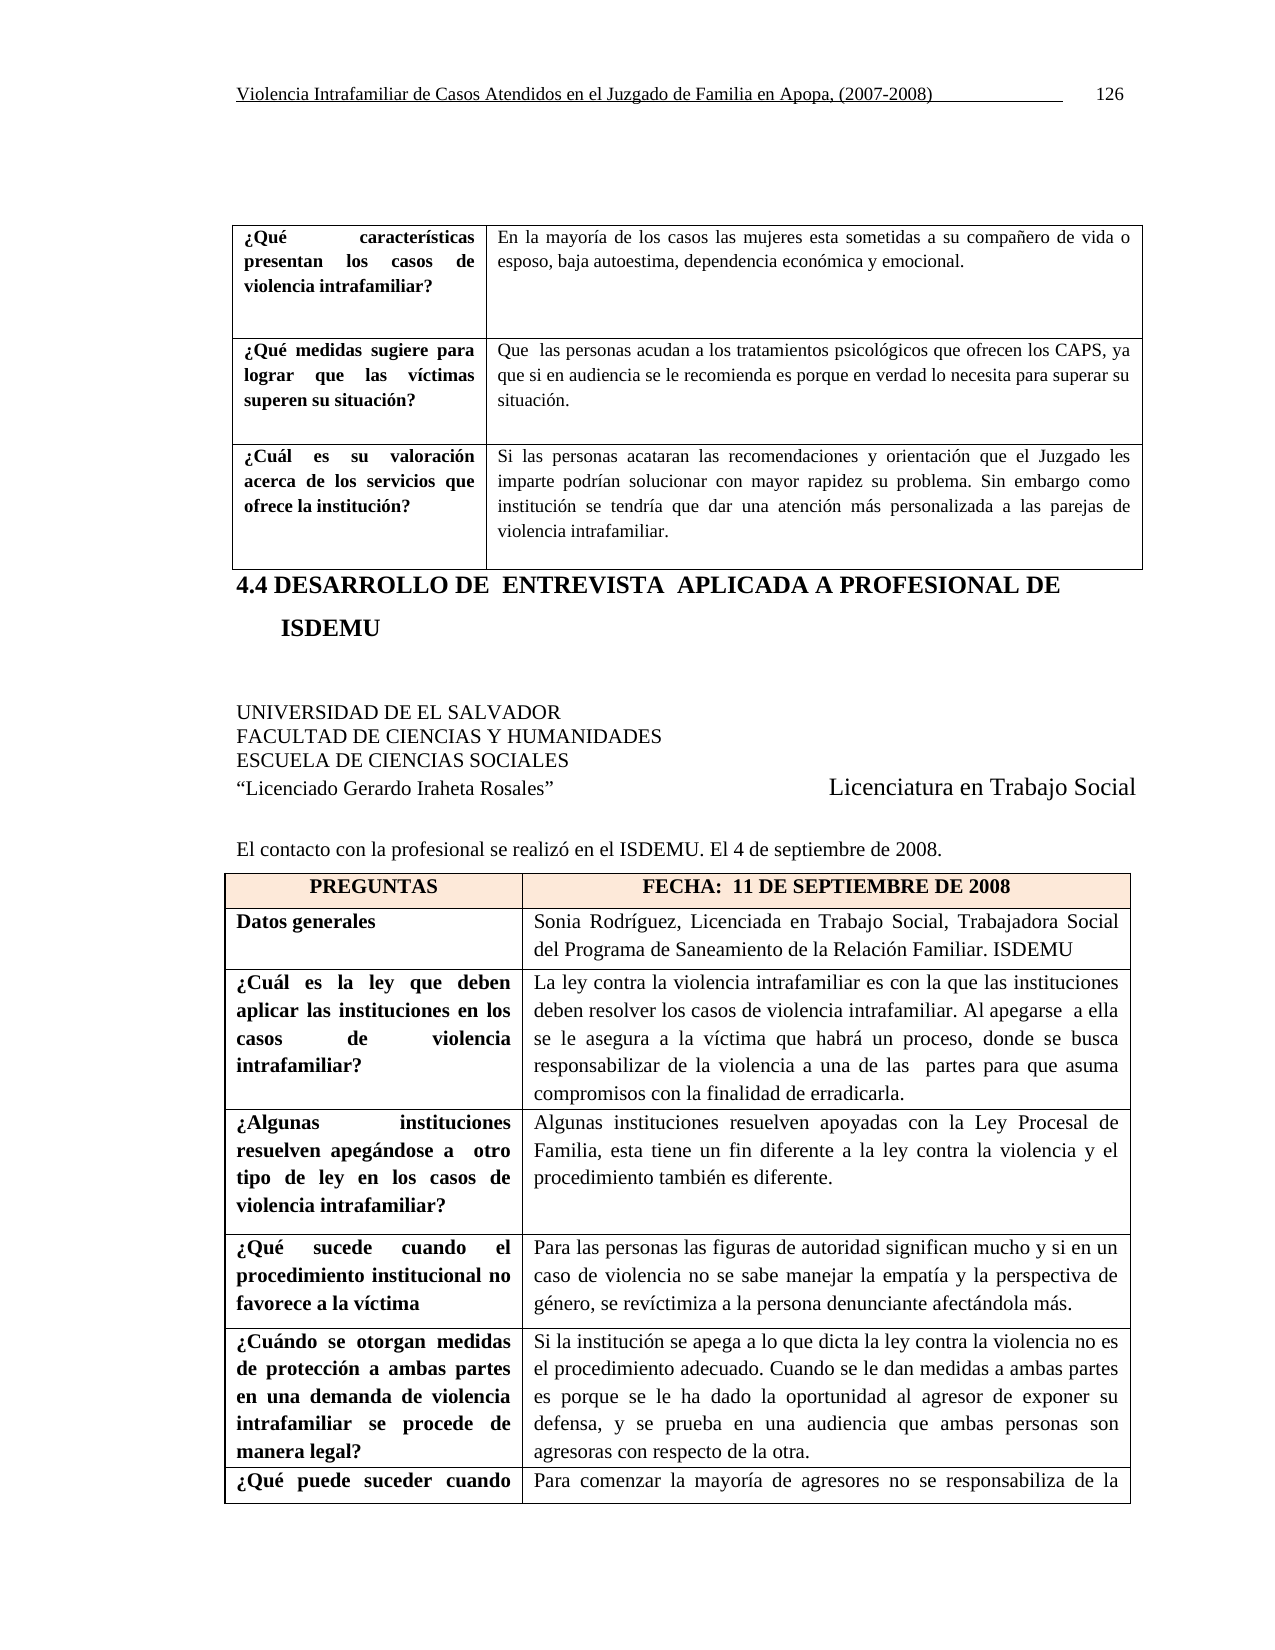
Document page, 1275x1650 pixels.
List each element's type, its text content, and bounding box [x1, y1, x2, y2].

table_cell La ley contra la violencia intrafamiliar es con la que las instituciones deben resolver los casos de violencia intrafamiliar. Al apegarse a ella se le asegura a la víctima que habrá un proceso, donde se busca responsabilizar de la violencia a una de las partes para que asuma compromisos con la finalidad de erradicarla. [523, 970, 1130, 1109]
table_cell Sonia Rodríguez, Licenciada en Trabajo Social, Trabajadora Social del Programa de Saneamiento de la Relación Familiar. ISDEMU [523, 909, 1130, 969]
table_header FECHA: 11 DE SEPTIEMBRE DE 2008 [523, 874, 1130, 908]
table_cell ¿Cuál es la ley que deben aplicar las instituciones en los casos de violencia intrafamiliar? [226, 970, 522, 1109]
table_cell ¿Cuál es su valoración acerca de los servicios que ofrece la institución? [233, 445, 486, 569]
table_cell ¿Cuándo se otorgan medidas de protección a ambas partes en una demanda de violencia intrafamiliar se procede de manera legal? [226, 1329, 522, 1467]
table_cell ¿Qué sucede cuando el procedimiento institucional no favorece a la víctima [226, 1235, 522, 1327]
text UNIVERSIDAD DE EL SALVADOR [236, 700, 1139, 724]
table_cell Datos generales [226, 909, 522, 969]
table_cell Para las personas las figuras de autoridad significan mucho y si en un caso de violencia no se sabe manejar la empatía y la perspectiva de género, se revíctimiza a la persona denunciante afectándola más. [523, 1235, 1130, 1327]
table_cell ¿Algunas instituciones resuelven apegándose a otro tipo de ley en los casos de violencia intrafamiliar? [226, 1110, 522, 1234]
text ESCUELA DE CIENCIAS SOCIALES [236, 748, 1139, 772]
text FACULTAD DE CIENCIAS Y HUMANIDADES [236, 724, 1139, 748]
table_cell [523, 1468, 1130, 1503]
text “Licenciado Gerardo Iraheta Rosales” Licenciatura en Trabajo Social [236, 772, 1139, 801]
table_header PREGUNTAS [226, 874, 522, 908]
table_cell Algunas instituciones resuelven apoyadas con la Ley Procesal de Familia, esta tiene un fin diferente a la ley contra la violencia y el procedimiento también es diferente. [523, 1110, 1130, 1234]
text 4.4 DESARROLLO DE ENTREVISTA APLICADA A PROFESIONAL DE ISDEMU [236, 570, 1139, 642]
table_cell Que las personas acudan a los tratamientos psicológicos que ofrecen los CAPS, ya que si en audiencia se le recomienda es porque en verdad lo necesita para superar su situación. [487, 339, 1142, 444]
table_cell Si las personas acataran las recomendaciones y orientación que el Juzgado les imparte podrían solucionar con mayor rapidez su problema. Sin embargo como institución se tendría que dar una atención más personalizada a las parejas de violencia intrafamiliar. [487, 445, 1142, 569]
table_cell Si la institución se apega a lo que dicta la ley contra la violencia no es el procedimiento adecuado. Cuando se le dan medidas a ambas partes es porque se le ha dado la oportunidad al agresor de exponer su defensa, y se prueba en una audiencia que ambas personas son agresoras con respecto de la otra. [523, 1329, 1130, 1467]
table_cell ¿Qué medidas sugiere para lograr que las víctimas superen su situación? [233, 339, 486, 444]
table_cell ¿Qué características presentan los casos de violencia intrafamiliar? [233, 226, 486, 338]
table_cell En la mayoría de los casos las mujeres esta sometidas a su compañero de vida o esposo, baja autoestima, dependencia económica y emocional. [487, 226, 1142, 338]
text El contacto con la profesional se realizó en el ISDEMU. El 4 de septiembre de 2008. [236, 837, 1139, 861]
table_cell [226, 1468, 522, 1503]
